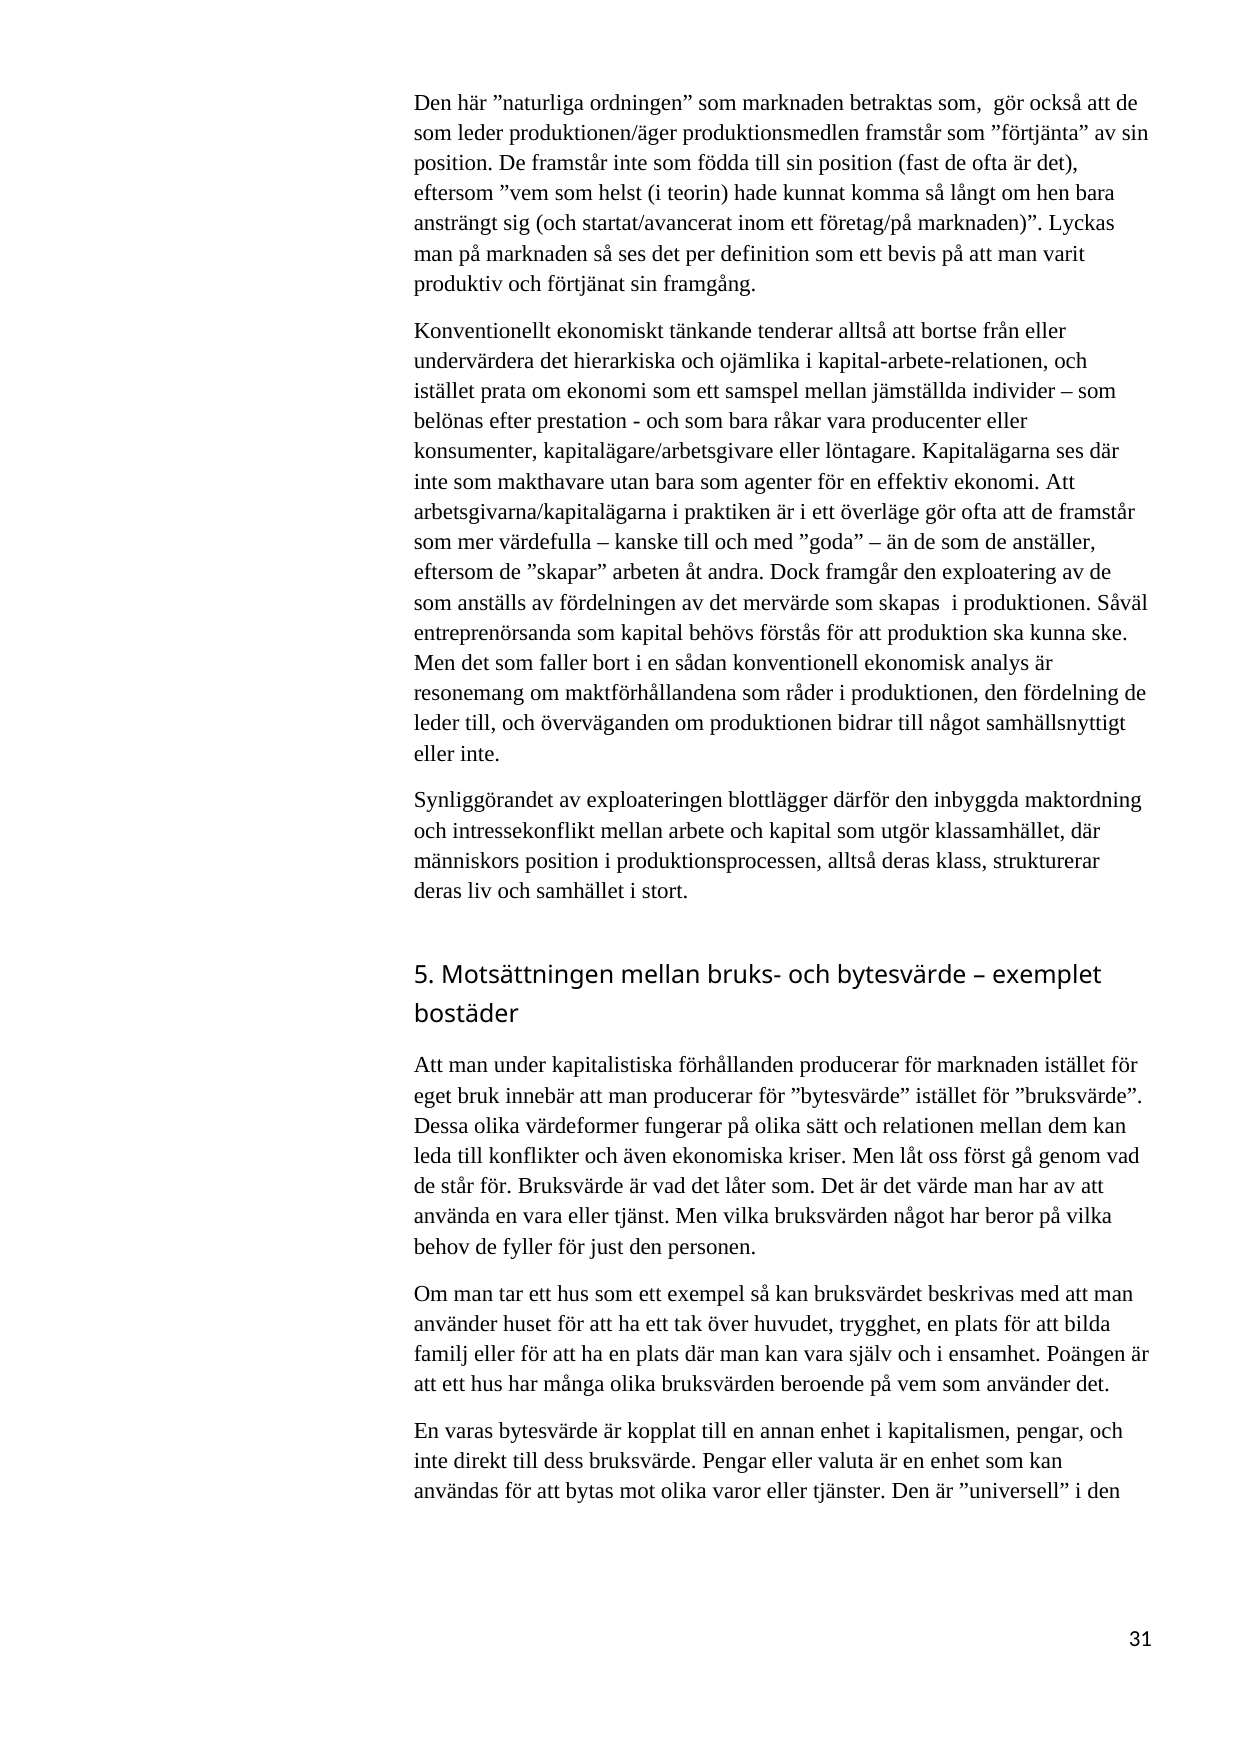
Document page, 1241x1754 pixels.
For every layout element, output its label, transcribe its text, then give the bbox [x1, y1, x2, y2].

text 5. Motsättningen mellan bruks- och bytesvärde – exemplet bostäder [413, 957, 1152, 1030]
text Konventionellt ekonomiskt tänkande tenderar alltså att bortse från eller undervärdera det hierarkiska och ojämlika i kapital-arbete-relationen, och istället prata om ekonomi som ett samspel mellan jämställda individer – som belönas efter prestation - och som bara råkar vara producenter eller konsumenter, kapitalägare/arbetsgivare eller löntagare. Kapitalägarna ses där inte som makthavare utan bara som agenter för en effektiv ekonomi. Att arbetsgivarna/kapitalägarna i praktiken är i ett överläge gör ofta att de framstår som mer värdefulla – kanske till och med ”goda” – än de som de anställer, eftersom de ”skapar” arbeten åt andra. Dock framgår den exploatering av de som anställs av fördelningen av det mervärde som skapas i produktionen. Såväl entreprenörsanda som kapital behövs förstås för att produktion ska kunna ske. Men det som faller bort i en sådan konventionell ekonomisk analys är resonemang om maktförhållandena som råder i produktionen, den fördelning de leder till, och överväganden om produktionen bidrar till något samhällsnyttigt eller inte. [413, 317, 1152, 766]
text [413, 1417, 1152, 1504]
text Synliggörandet av exploateringen blottlägger därför den inbyggda maktordning och intressekonflikt mellan arbete och kapital som utgör klassamhället, där människors position i produktionsprocessen, alltså deras klass, strukturerar deras liv och samhället i stort. [413, 787, 1152, 936]
text Om man tar ett hus som ett exempel så kan bruksvärdet beskrivas med att man använder huset för att ha ett tak över huvudet, trygghet, en plats för att bilda familj eller för att ha en plats där man kan vara själv och i ensamhet. Poängen är att ett hus har många olika bruksvärden beroende på vem som använder det. [413, 1280, 1152, 1397]
text Att man under kapitalistiska förhållanden producerar för marknaden istället för eget bruk innebär att man producerar för ”bytesvärde” istället för ”bruksvärde”. Dessa olika värdeformer fungerar på olika sätt och relationen mellan dem kan leda till konflikter och även ekonomiska kriser. Men låt oss först gå genom vad de står för. Bruksvärde är vad det låter som. Det är det värde man har av att använda en vara eller tjänst. Men vilka bruksvärden något har beror på vilka behov de fyller för just den personen. [413, 1052, 1152, 1259]
text Den här ”naturliga ordningen” som marknaden betraktas som, gör också att de som leder produktionen/äger produktionsmedlen framstår som ”förtjänta” av sin position. De framstår inte som födda till sin position (fast de ofta är det), eftersom ”vem som helst (i teorin) hade kunnat komma så långt om hen bara ansträngt sig (och startat/avancerat inom ett företag/på marknaden)”. Lyckas man på marknaden så ses det per definition som ett bevis på att man varit produktiv och förtjänat sin framgång. [413, 89, 1152, 296]
